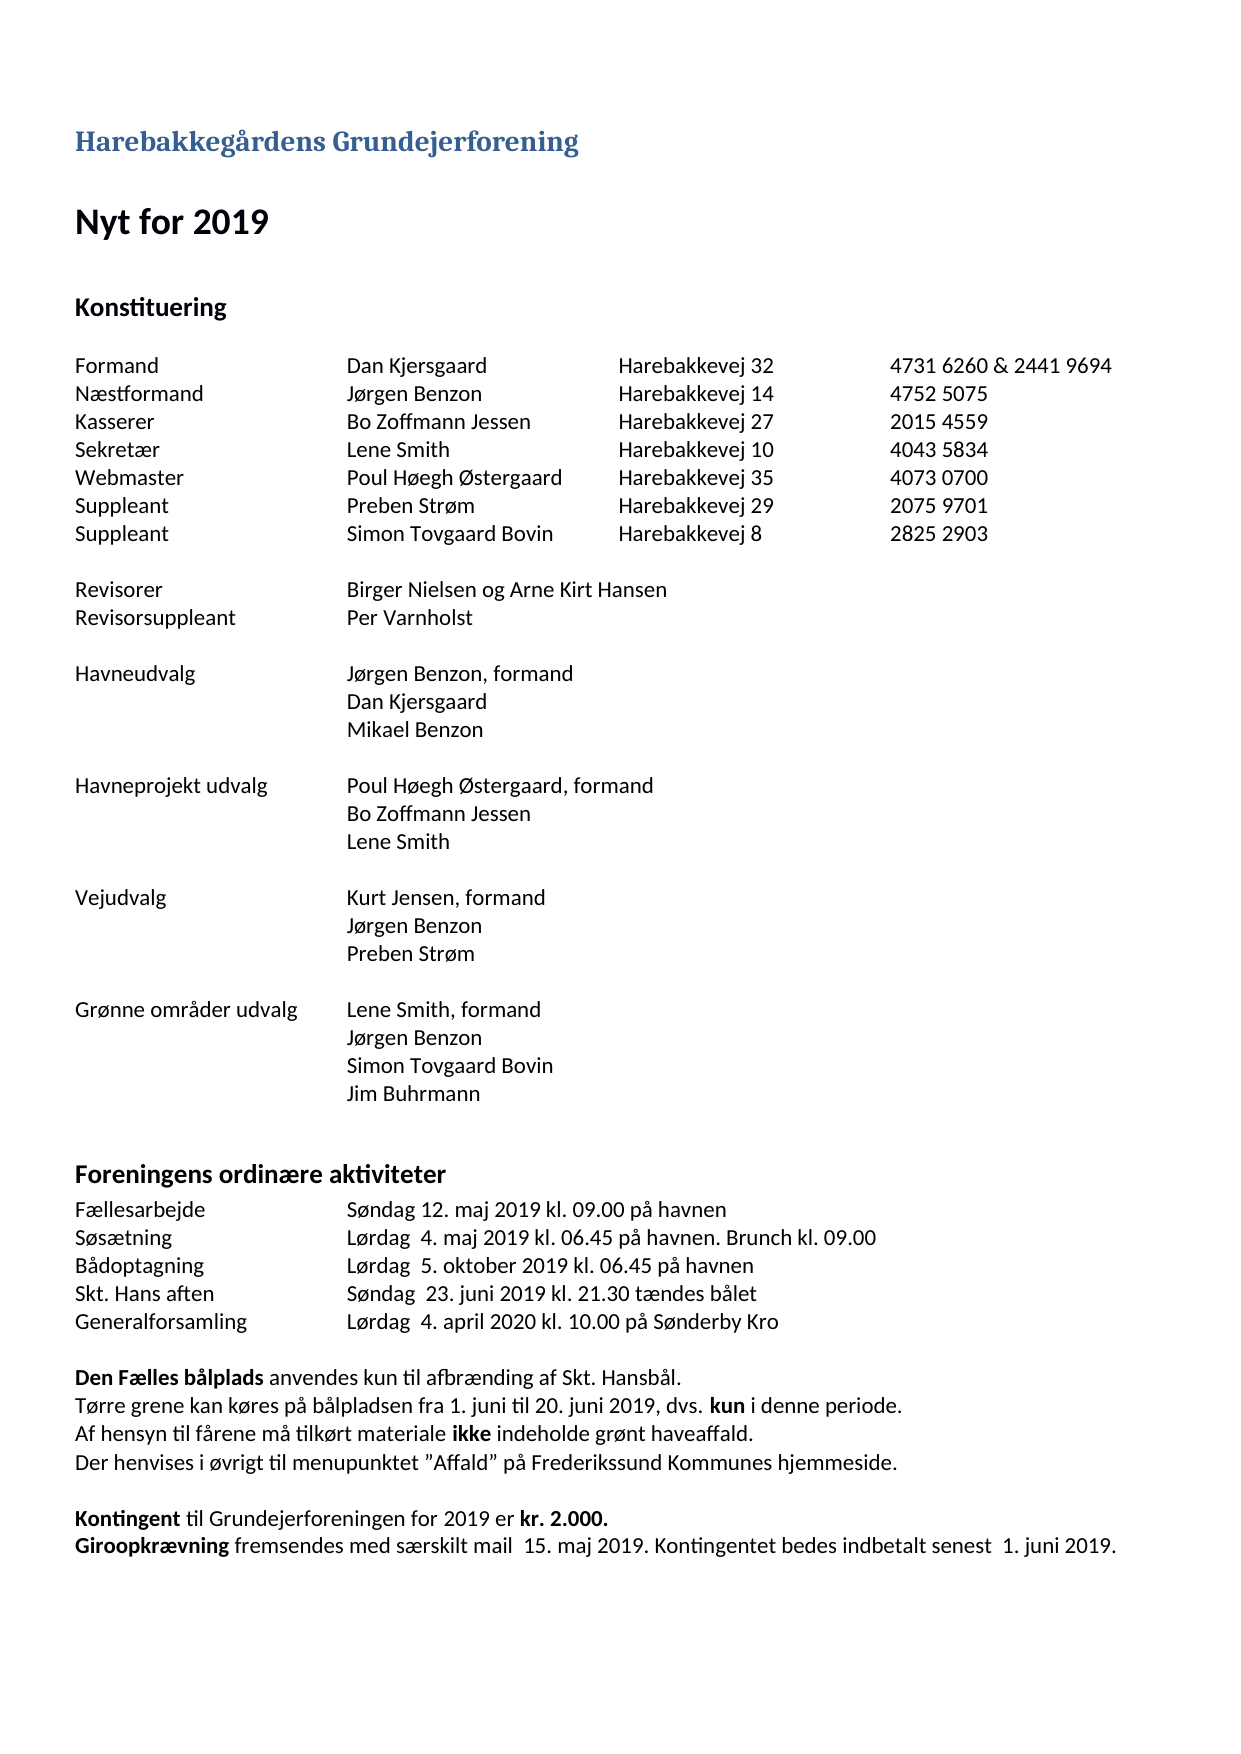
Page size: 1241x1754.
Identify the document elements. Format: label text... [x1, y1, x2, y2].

text Giroopkrævning fremsendes med særskilt mail 15. maj 2019. Kontingentet bedes indbetalt senest 1. juni 2019. [75, 1532, 1165, 1560]
text Af hensyn til fårene må tilkørt materiale ikke indeholde grønt haveaffald. [75, 1419, 1165, 1448]
text Suppleant Simon Tovgaard Bovin Harebakkevej 8 2825 2903 [75, 519, 1165, 547]
text Skt. Hans aften Søndag 23. juni 2019 kl. 21.30 tændes bålet [75, 1279, 1165, 1307]
text Den Fælles bålplads anvendes kun til afbrænding af Skt. Hansbål. [75, 1363, 1165, 1392]
text Jørgen Benzon [75, 911, 1165, 939]
text Revisorsuppleant Per Varnholst [75, 603, 1165, 631]
text Jørgen Benzon [211, 1023, 1165, 1051]
text Harebakkegårdens Grundejerforening [75, 125, 1165, 158]
text Fællesarbejde Søndag 12. maj 2019 kl. 09.00 på havnen [75, 1195, 1165, 1223]
text Mikael Benzon [211, 715, 1165, 743]
text Vejudvalg Kurt Jensen, formand [75, 883, 1165, 911]
text Bådoptagning Lørdag 5. oktober 2019 kl. 06.45 på havnen [75, 1251, 1165, 1279]
text Webmaster Poul Høegh Østergaard Harebakkevej 35 4073 0700 [75, 463, 1165, 491]
text Sekretær Lene Smith Harebakkevej 10 4043 5834 [75, 435, 1165, 463]
text Næstformand Jørgen Benzon Harebakkevej 14 4752 5075 [75, 379, 1165, 407]
text Lene Smith [75, 827, 1165, 855]
text Havneudvalg Jørgen Benzon, formand [75, 659, 1165, 687]
text Grønne områder udvalg Lene Smith, formand [75, 995, 1165, 1023]
text Kasserer Bo Zoffmann Jessen Harebakkevej 27 2015 4559 [75, 407, 1165, 435]
text Preben Strøm [211, 939, 1165, 967]
text Konstituering [75, 290, 1165, 323]
text Bo Zoffmann Jessen [75, 799, 1165, 827]
text Foreningens ordinære aktiviteter [75, 1157, 1165, 1191]
text Revisorer Birger Nielsen og Arne Kirt Hansen [75, 575, 1165, 603]
text Suppleant Preben Strøm Harebakkevej 29 2075 9701 [75, 491, 1165, 519]
text Der henvises i øvrigt til menupunktet ”Affald” på Frederikssund Kommunes hjemmeside. [75, 1448, 1165, 1476]
text Søsætning Lørdag 4. maj 2019 kl. 06.45 på havnen. Brunch kl. 09.00 [75, 1223, 1165, 1251]
text Tørre grene kan køres på bålpladsen fra 1. juni til 20. juni 2019, dvs. kun i denne periode. [75, 1392, 1165, 1419]
text Formand Dan Kjersgaard Harebakkevej 32 4731 6260 & 2441 9694 [75, 351, 1165, 379]
text Havneprojekt udvalg Poul Høegh Østergaard, formand [75, 771, 1165, 799]
text Jim Buhrmann [211, 1079, 1165, 1107]
text Nyt for 2019 [75, 198, 1165, 244]
text Kontingent til Grundejerforeningen for 2019 er kr. 2.000. [75, 1504, 1165, 1532]
text Simon Tovgaard Bovin [211, 1051, 1165, 1079]
text Generalforsamling Lørdag 4. april 2020 kl. 10.00 på Sønderby Kro [75, 1307, 1165, 1336]
text Dan Kjersgaard [211, 687, 1165, 715]
